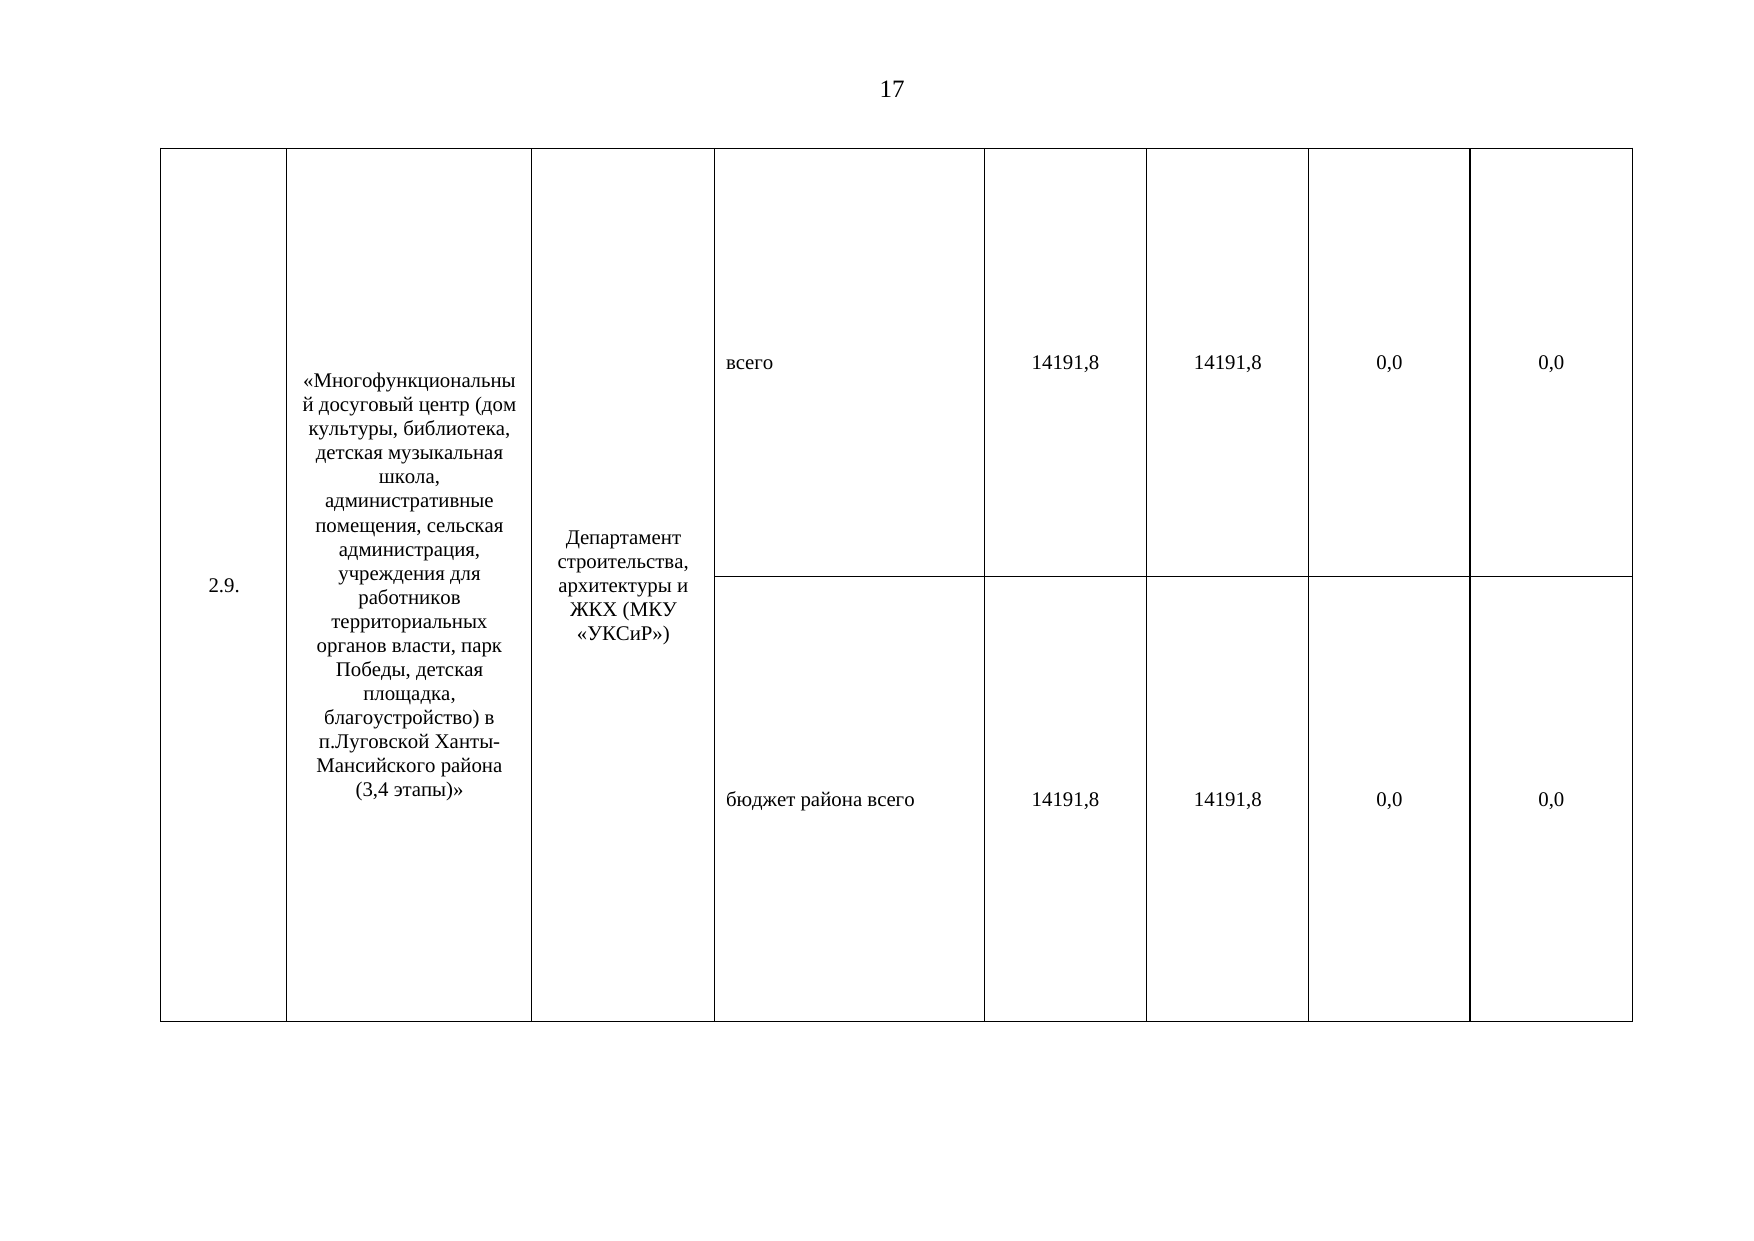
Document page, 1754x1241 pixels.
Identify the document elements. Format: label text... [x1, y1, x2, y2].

table_cell 0,0 [1309, 577, 1469, 1021]
table_cell 14191,8 [985, 149, 1146, 576]
table_cell 0,0 [1309, 149, 1469, 576]
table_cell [532, 149, 714, 1021]
table_cell 14191,8 [985, 577, 1146, 1021]
table_cell 0,0 [1471, 577, 1632, 1021]
table_cell «Многофункциональный досуговый центр (дом культуры, библиотека, детская музыкальная школа, административные помещения, сельская администрация, учреждения для работников территориальных органов власти, парк Победы, детская площадка, благоустройство) в п.Луговской Ханты-Мансийского района (3,4 этапы)» [287, 149, 531, 1021]
table_cell 14191,8 [1147, 577, 1308, 1021]
table_cell 2.9. [161, 149, 286, 1021]
table_cell бюджет района всего [715, 577, 984, 1021]
table_cell 14191,8 [1147, 149, 1308, 576]
table_cell всего [715, 149, 984, 576]
table_cell 0,0 [1471, 149, 1632, 576]
